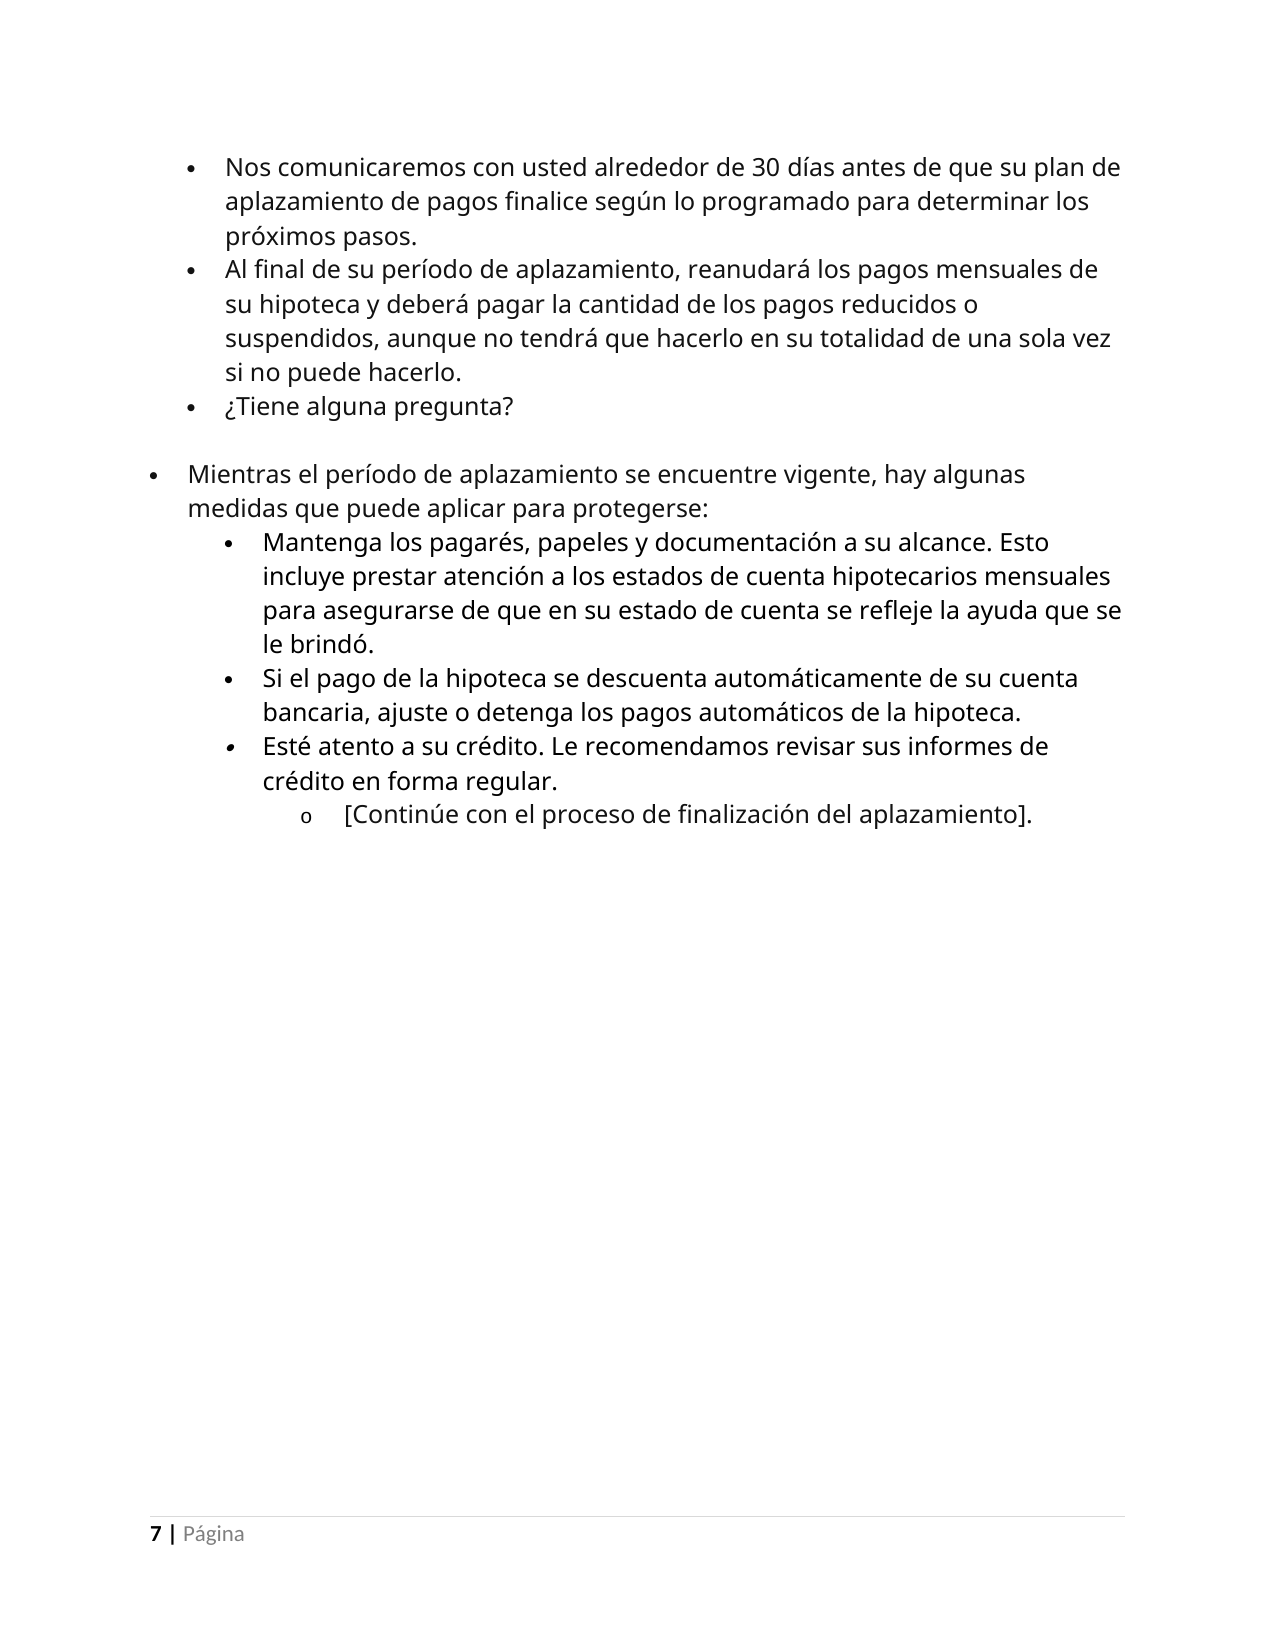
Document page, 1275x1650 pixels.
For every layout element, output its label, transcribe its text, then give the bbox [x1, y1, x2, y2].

list Nos comunicaremos con usted alrededor de 30 días antes de que su plan de aplazamiento de pagos finalice según lo programado para determinar los próximos pasos. [187, 150, 1125, 252]
list Mantenga los pagarés, papeles y documentación a su alcance. Esto incluye prestar atención a los estados de cuenta hipotecarios mensuales para asegurarse de que en su estado de cuenta se refleje la ayuda que se le brindó. [225, 525, 1125, 661]
list [Continúe con el proceso de finalización del aplazamiento]. [300, 797, 1125, 831]
list Esté atento a su crédito. Le recomendamos revisar sus informes de crédito en forma regular. [225, 729, 1125, 797]
list Al final de su período de aplazamiento, reanudará los pagos mensuales de su hipoteca y deberá pagar la cantidad de los pagos reducidos o suspendidos, aunque no tendrá que hacerlo en su totalidad de una sola vez si no puede hacerlo. [187, 252, 1125, 388]
list ¿Tiene alguna pregunta? [187, 388, 1125, 422]
list Mientras el período de aplazamiento se encuentre vigente, hay algunas medidas que puede aplicar para protegerse: [150, 457, 1125, 525]
list Si el pago de la hipoteca se descuenta automáticamente de su cuenta bancaria, ajuste o detenga los pagos automáticos de la hipoteca. [225, 661, 1125, 729]
